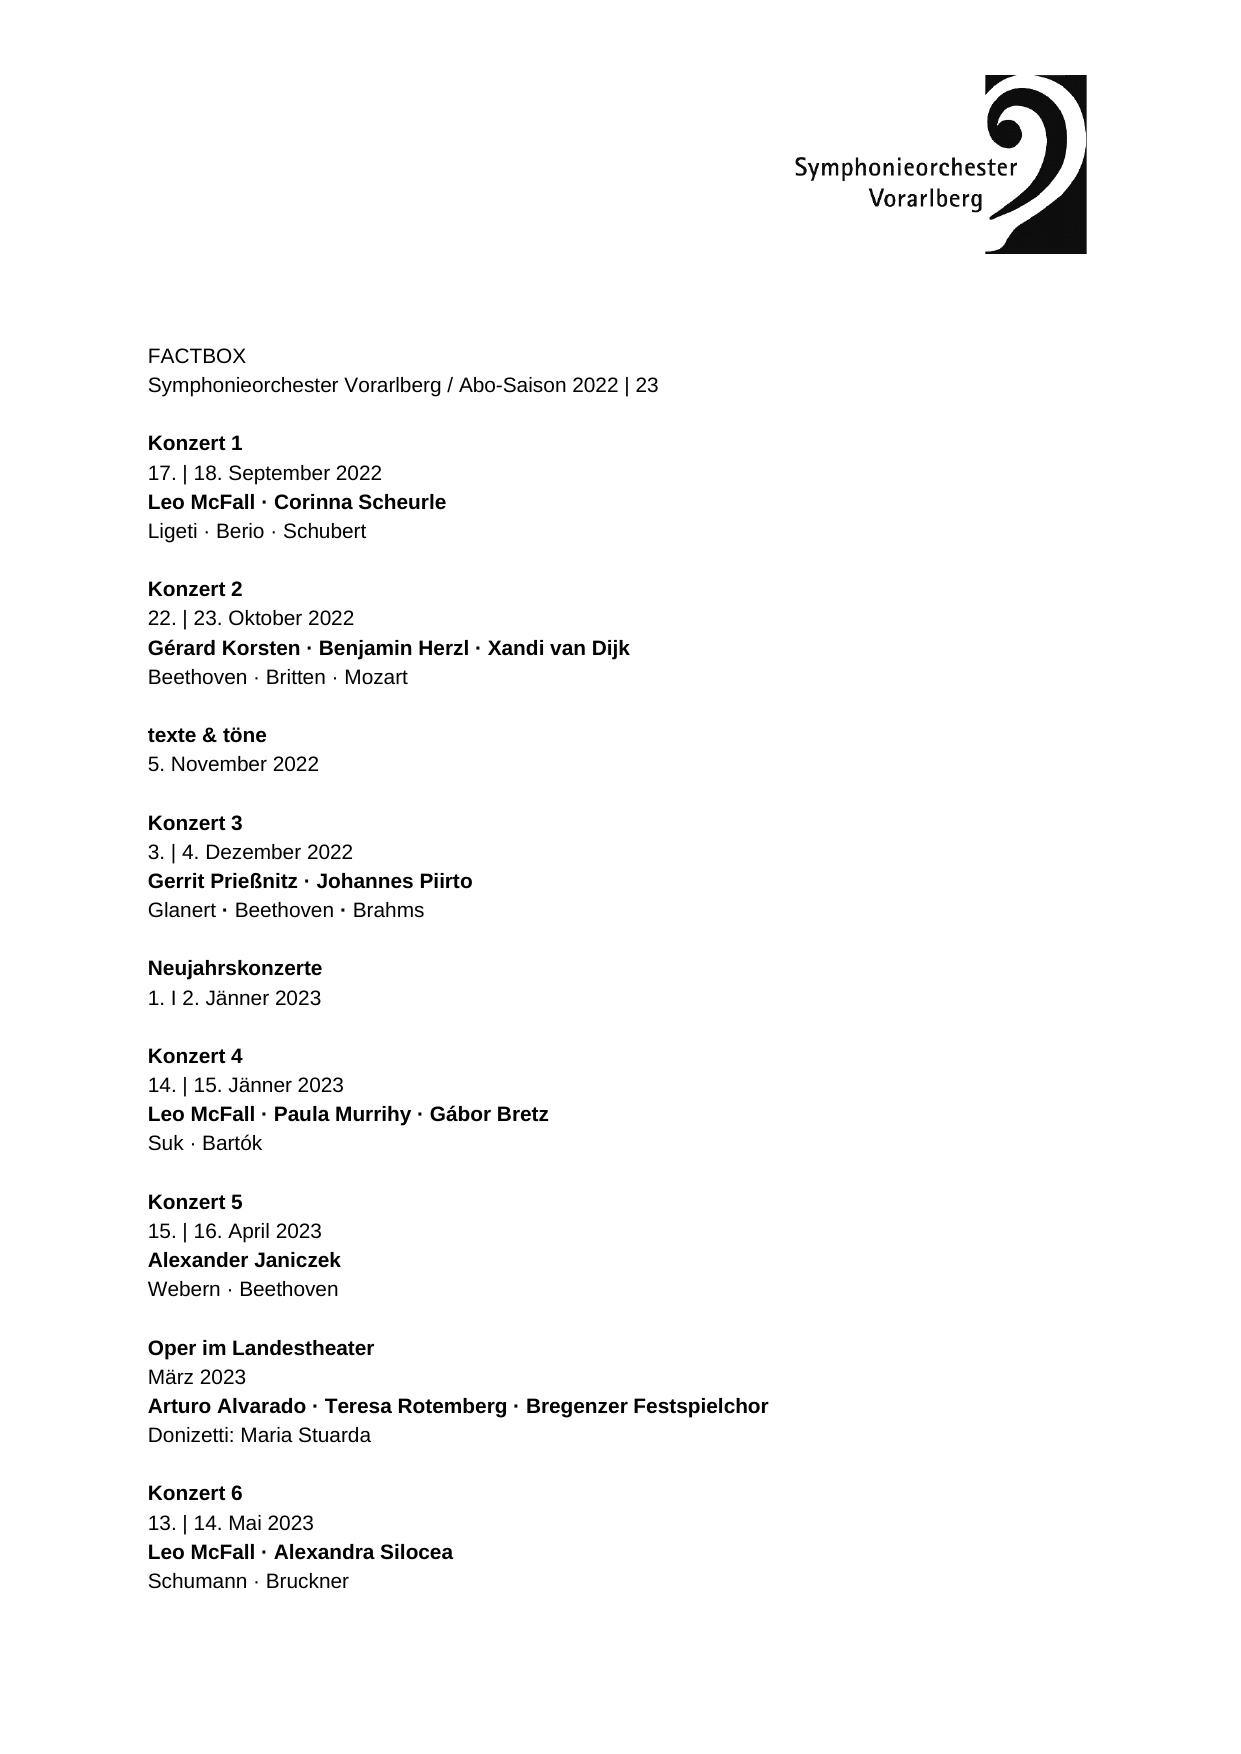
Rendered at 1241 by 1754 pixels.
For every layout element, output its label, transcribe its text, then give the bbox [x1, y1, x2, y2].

text Konzert 6 [148, 1476, 1093, 1505]
text Neujahrskonzerte [148, 951, 1093, 980]
text Symphonieorchester Vorarlberg / Abo-Saison 2022 | 23 [148, 368, 1093, 397]
text Alexander Janiczek [148, 1243, 1093, 1272]
text Konzert 3 [148, 805, 1093, 834]
text Leo McFall · Paula Murrihy · Gábor Bretz [148, 1097, 1093, 1126]
text Oper im Landestheater [148, 1330, 1093, 1359]
text texte & töne [148, 718, 1093, 747]
text Beethoven · Britten · Mozart [148, 659, 1093, 688]
text 22. | 23. Oktober 2022 [148, 601, 1093, 630]
text Schumann · Bruckner [148, 1563, 1093, 1593]
text Konzert 4 [148, 1038, 1093, 1068]
text Konzert 2 [148, 572, 1093, 601]
text Donizetti: Maria Stuarda [148, 1418, 1093, 1447]
text 13. | 14. Mai 2023 [148, 1505, 1093, 1534]
text Ligeti · Berio · Schubert [148, 513, 1093, 543]
text Konzert 5 [148, 1184, 1093, 1213]
text 1. I 2. Jänner 2023 [148, 980, 1093, 1009]
text Webern · Beethoven [148, 1272, 1093, 1301]
text 3. | 4. Dezember 2022 [148, 834, 1093, 863]
text Arturo Alvarado · Teresa Rotemberg · Bregenzer Festspielchor [148, 1388, 1093, 1418]
text FACTBOX [148, 338, 1093, 368]
text Gérard Korsten · Benjamin Herzl · Xandi van Dijk [148, 630, 1093, 659]
text Gerrit Prießnitz · Johannes Piirto [148, 863, 1093, 893]
text 15. | 16. April 2023 [148, 1213, 1093, 1243]
text Konzert 1 [148, 426, 1093, 455]
text Leo McFall · Corinna Scheurle [148, 484, 1093, 513]
text Suk · Bartók [148, 1126, 1093, 1155]
text Leo McFall · Alexandra Silocea [148, 1534, 1093, 1563]
text 17. | 18. September 2022 [148, 455, 1093, 484]
text 14. | 15. Jänner 2023 [148, 1068, 1093, 1097]
text März 2023 [148, 1359, 1093, 1388]
picture [795, 75, 1087, 254]
text Glanert · Beethoven · Brahms [148, 893, 1093, 922]
text 5. November 2022 [148, 747, 1093, 776]
